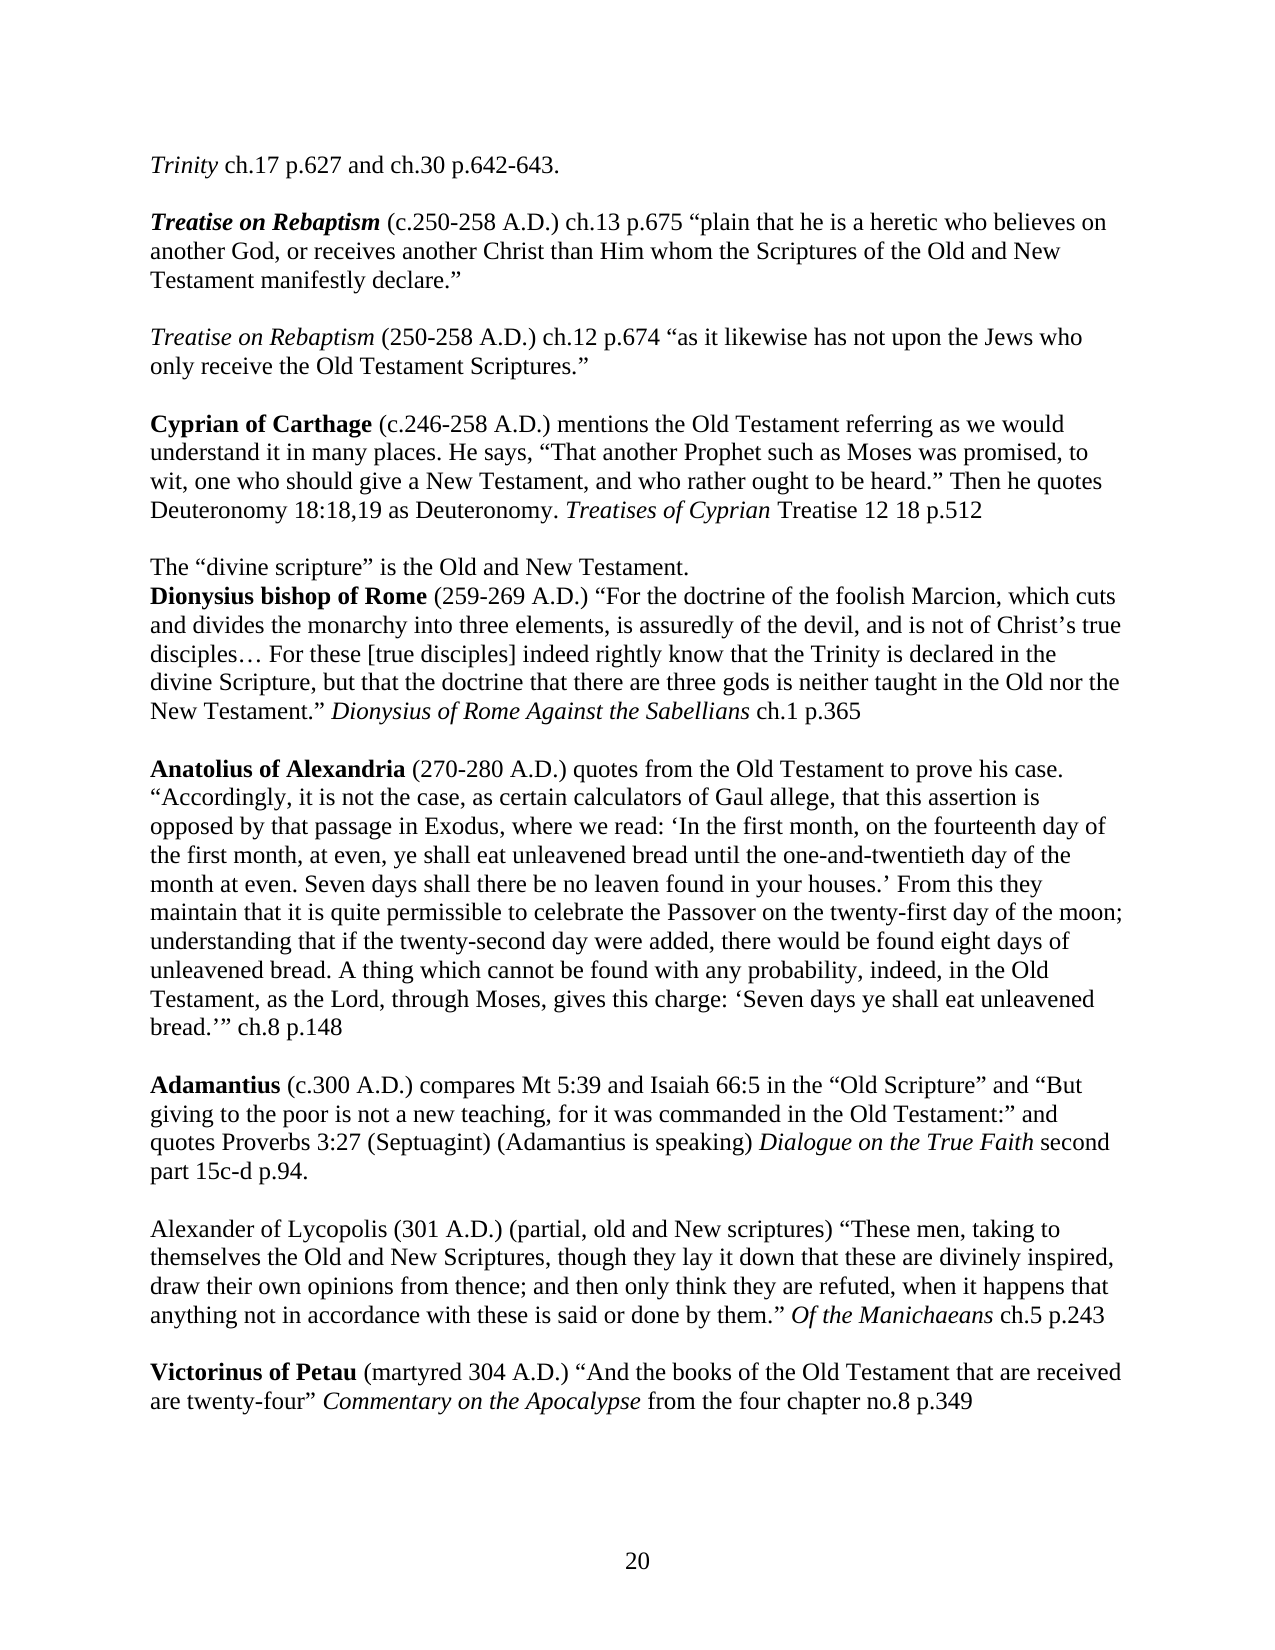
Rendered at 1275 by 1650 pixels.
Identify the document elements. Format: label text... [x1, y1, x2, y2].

text Alexander of Lycopolis (301 A.D.) (partial, old and New scriptures) “These men, taking to themselves the Old and New Scriptures, though they lay it down that these are divinely inspired, draw their own opinions from thence; and then only think they are refuted, when it happens that anything not in accordance with these is said or done by them.” Of the Manichaeans ch.5 p.243 [150, 1214, 1125, 1329]
text Treatise on Rebaptism (250-258 A.D.) ch.12 p.674 “as it likewise has not upon the Jews who only receive the Old Testament Scriptures.” [150, 322, 1125, 380]
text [150, 150, 1125, 179]
text Adamantius (c.300 A.D.) compares Mt 5:39 and Isaiah 66:5 in the “Old Scripture” and “But giving to the poor is not a new teaching, for it was commanded in the Old Testament:” and quotes Proverbs 3:27 (Septuagint) (Adamantius is speaking) Dialogue on the True Faith second part 15c-d p.94. [150, 1070, 1125, 1185]
text Anatolius of Alexandria (270-280 A.D.) quotes from the Old Testament to prove his case. “Accordingly, it is not the case, as certain calculators of allege, that this assertion is opposed by that passage in Exodus, where we read: ‘In the first month, on the fourteenth day of the first month, at even, ye shall eat unleavened bread until the one-and-twentieth day of the month at even. Seven days shall there be no leaven found in your houses.’ From this they maintain that it is quite permissible to celebrate the Passover on the twenty-first day of the moon; understanding that if the twenty-second day were added, there would be found eight days of unleavened bread. A thing which cannot be found with any probability, indeed, in the Old Testament, as the Lord, through Moses, gives this charge: ‘Seven days ye shall eat unleavened bread.’” ch.8 p.148 [150, 754, 1125, 1041]
text Cyprian of (c.246-258 A.D.) mentions the Old Testament referring as we would understand it in many places. He says, “That another Prophet such as Moses was promised, to wit, one who should give a New Testament, and who rather ought to be heard.” Then he quotes Deuteronomy 18:18,19 as Deuteronomy. Treatises of Cyprian Treatise 12 18 p.512 [150, 409, 1125, 524]
text The “divine scripture” is the Old and New Testament. [150, 552, 1125, 581]
text Treatise on Rebaptism (c.250-258 A.D.) ch.13 p.675 “plain that he is a heretic who believes on another God, or receives another Christ than Him whom the Scriptures of the Old and New Testament manifestly declare.” [150, 207, 1125, 294]
text Dionysius bishop of Rome (259-269 A.D.) “For the doctrine of the foolish Marcion, which cuts and divides the monarchy into three elements, is assuredly of the devil, and is not of Christ’s true disciples… For these [true disciples] indeed rightly know that the Trinity is declared in the divine Scripture, but that the doctrine that there are three gods is neither taught in the Old nor the New Testament.” Dionysius of Rome Against the Sabellians ch.1 p.365 [150, 581, 1125, 725]
text Victorinus of Petau (martyred 304 A.D.) “And the books of the Old Testament that are received are twenty-four” Commentary on the Apocalypse from the four chapter no.8 p.349 [150, 1357, 1125, 1415]
